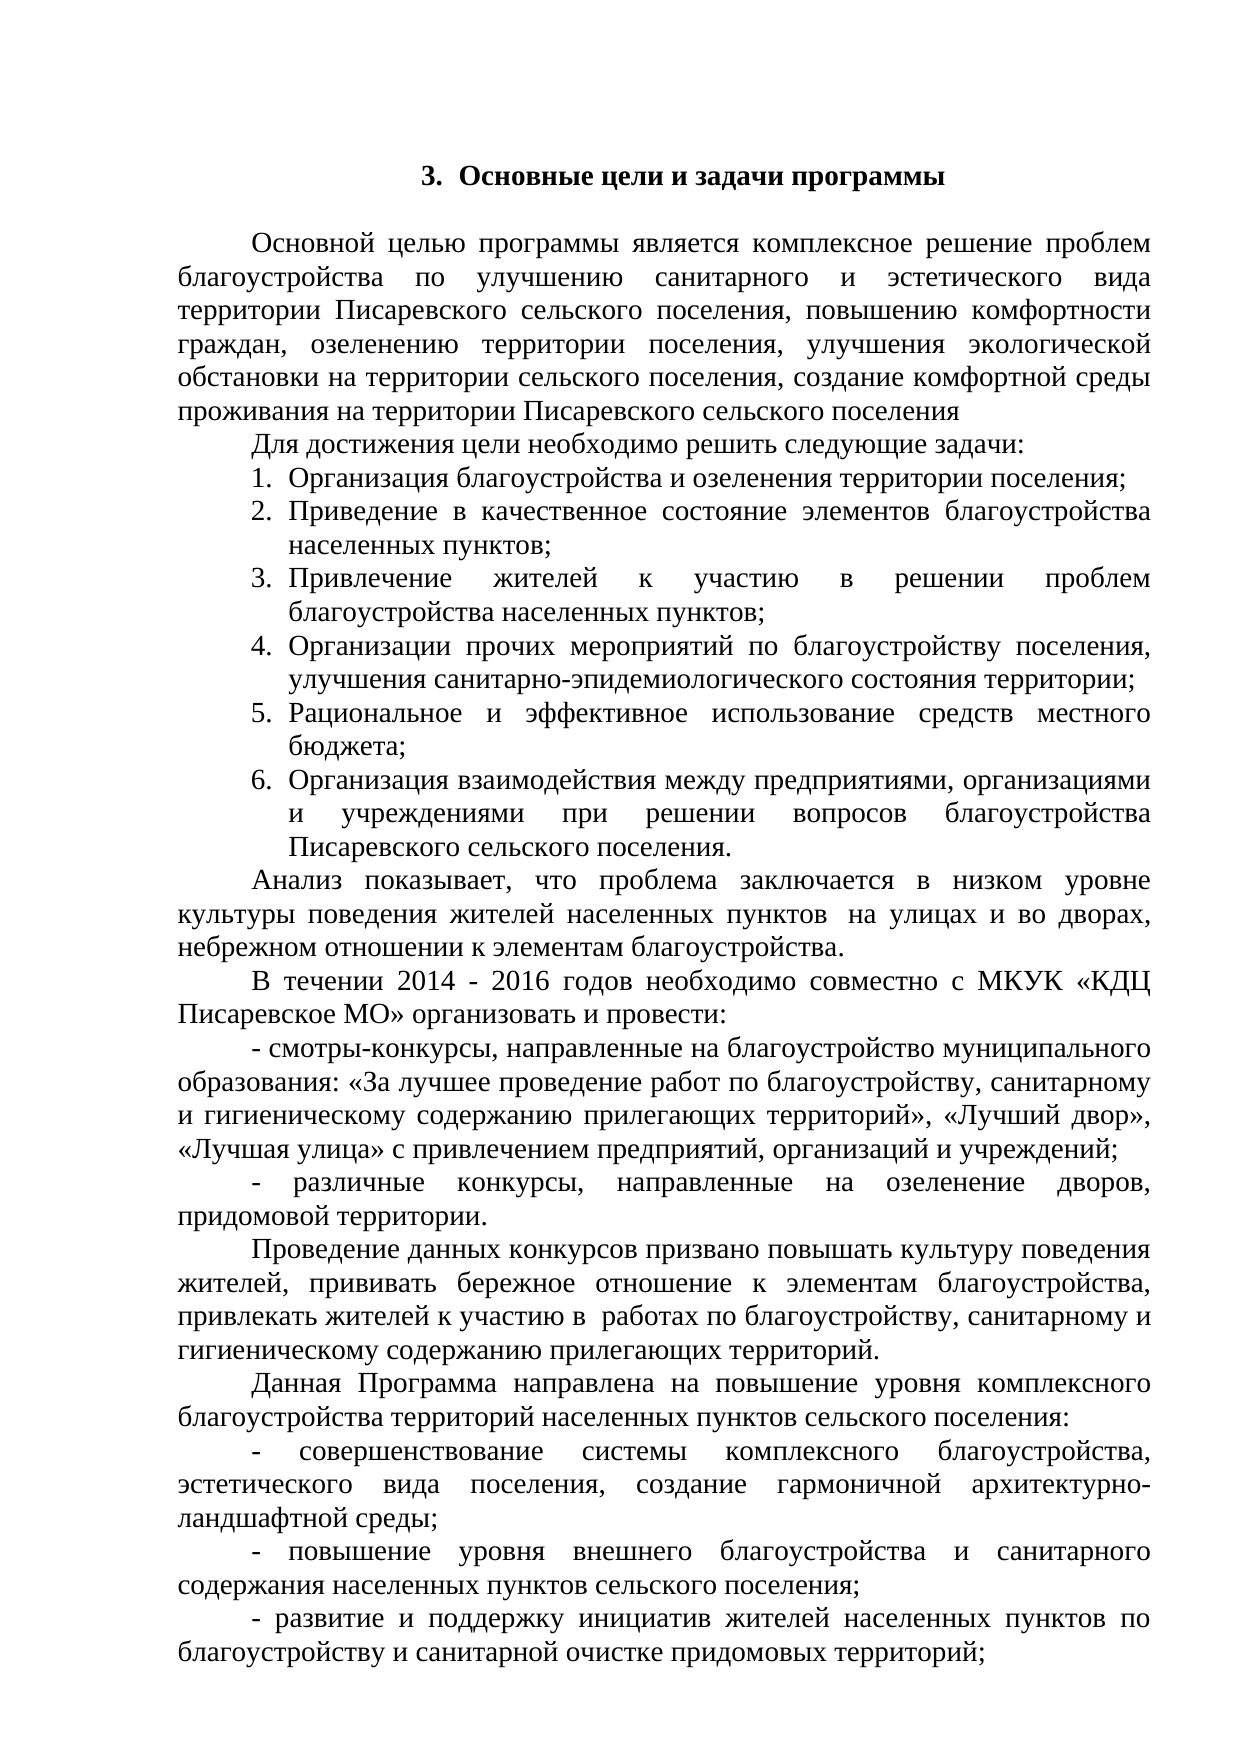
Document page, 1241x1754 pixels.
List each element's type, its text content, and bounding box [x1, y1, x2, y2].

text Данная Программа направлена на повышение уровня комплексного благоустройства территорий населенных пунктов сельского поселения: [177, 1366, 1152, 1433]
list Организация взаимодействия между предприятиями, организациями и учреждениями при решении вопросов благоустройства Писаревского сельского поселения. [251, 762, 1152, 862]
text Основной целью программы является комплексное решение проблем благоустройства по улучшению санитарного и эстетического вида территории Писаревского сельского поселения, повышению комфортности граждан, озеленению территории поселения, улучшения экологической обстановки на территории сельского поселения, создание комфортной среды проживания на территории Писаревского сельского поселения [177, 225, 1152, 426]
text - различные конкурсы, направленные на озеленение дворов, придомовой территории. [177, 1164, 1152, 1231]
list Организации прочих мероприятий по благоустройству поселения, улучшения санитарно-эпидемиологического состояния территории; [251, 628, 1152, 695]
list Основные цели и задачи программы [215, 158, 1152, 192]
text - развитие и поддержку инициатив жителей населенных пунктов по благоустройству и санитарной очистке придомовых территорий; [177, 1600, 1152, 1667]
list Приведение в качественное состояние элементов благоустройства населенных пунктов; [251, 493, 1152, 561]
text - совершенствование системы комплексного благоустройства, эстетического вида поселения, создание гармоничной архитектурно-ландшафтной среды; [177, 1433, 1152, 1533]
text Проведение данных конкурсов призвано повышать культуру поведения жителей, прививать бережное отношение к элементам благоустройства, привлекать жителей к участию в работах по благоустройству, санитарному и гигиеническому содержанию прилегающих территорий. [177, 1231, 1152, 1366]
text - повышение уровня внешнего благоустройства и санитарного содержания населенных пунктов сельского поселения; [177, 1533, 1152, 1600]
text - смотры-конкурсы, направленные на благоустройство муниципального образования: «За лучшее проведение работ по благоустройству, санитарному и гигиеническому содержанию прилегающих территорий», «Лучший двор», «Лучшая улица» с привлечением предприятий, организаций и учреждений; [177, 1030, 1152, 1164]
text Анализ показывает, что проблема заключается в низком уровне культуры поведения жителей населенных пунктов на улицах и во дворах, небрежном отношении к элементам благоустройства. [177, 862, 1152, 963]
text В течении 2014 - 2016 годов необходимо совместно с МКУК «КДЦ Писаревское МО» организовать и провести: [177, 963, 1152, 1030]
list Привлечение жителей к участию в решении проблем благоустройства населенных пунктов; [251, 561, 1152, 628]
list Рациональное и эффективное использование средств местного бюджета; [251, 695, 1152, 762]
text Для достижения цели необходимо решить следующие задачи: [177, 426, 1152, 460]
list Организация благоустройства и озеленения территории поселения; [251, 460, 1152, 493]
